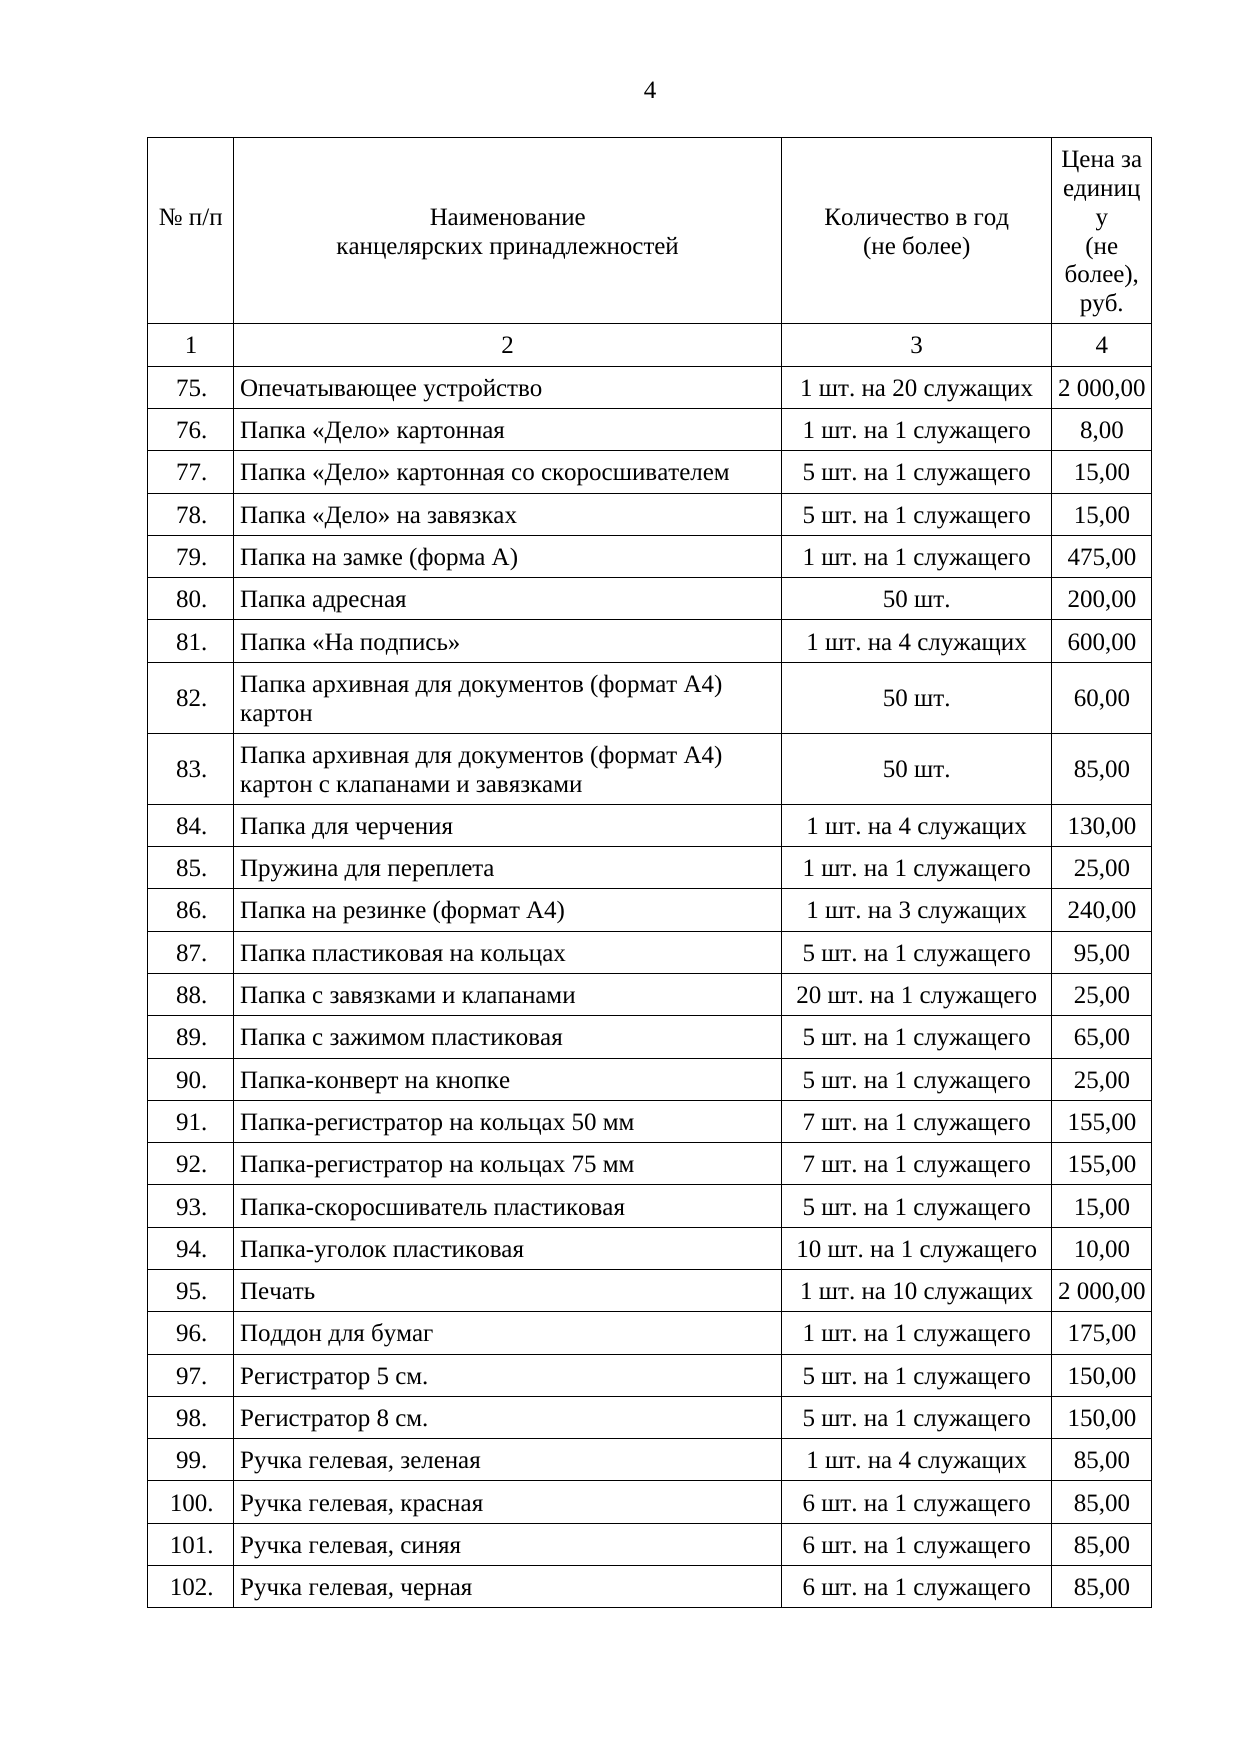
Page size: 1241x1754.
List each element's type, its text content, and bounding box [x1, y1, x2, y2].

table_header Наименование канцелярских принадлежностей [234, 138, 781, 323]
table_header № п/п [148, 138, 233, 323]
table_cell 5 шт. на 1 служащего [782, 1059, 1051, 1100]
table_cell Папка «На подпись» [234, 620, 781, 662]
table_cell 200,00 [1052, 578, 1151, 619]
table_cell 240,00 [1052, 889, 1151, 931]
table_cell [148, 1481, 233, 1523]
table_cell 85,00 [1052, 1524, 1151, 1565]
table_cell Папка-уголок пластиковая [234, 1228, 781, 1269]
table_cell 1 шт. на 10 служащих [782, 1270, 1051, 1311]
table_cell [148, 805, 233, 846]
table_cell 25,00 [1052, 1059, 1151, 1100]
table_cell Папка «Дело» на завязках [234, 494, 781, 535]
table_cell Папка с завязками и клапанами [234, 974, 781, 1015]
table_cell Папка архивная для документов (формат А4) картон с клапанами и завязками [234, 734, 781, 804]
table_cell 6 шт. на 1 служащего [782, 1481, 1051, 1523]
table_cell 7 шт. на 1 служащего [782, 1143, 1051, 1184]
table_cell [148, 1228, 233, 1269]
table_cell 50 шт. [782, 578, 1051, 619]
table_cell 475,00 [1052, 536, 1151, 577]
table_cell Папка-регистратор на кольцах 75 мм [234, 1143, 781, 1184]
table_cell [148, 1143, 233, 1184]
table_cell [148, 1566, 233, 1607]
table_cell Папка с зажимом пластиковая [234, 1016, 781, 1057]
table_cell 1 шт. на 3 служащих [782, 889, 1051, 931]
table_cell [148, 1439, 233, 1480]
table_cell 2 000,00 [1052, 367, 1151, 408]
table_cell [148, 1185, 233, 1227]
table_cell Папка-регистратор на кольцах 50 мм [234, 1101, 781, 1142]
table_cell 4 [1052, 324, 1151, 366]
table_cell 5 шт. на 1 служащего [782, 1355, 1051, 1396]
table_cell 1 шт. на 4 служащих [782, 1439, 1051, 1480]
table_cell 10 шт. на 1 служащего [782, 1228, 1051, 1269]
table_cell 1 шт. на 1 служащего [782, 536, 1051, 577]
table_header Цена за единицу (не более), руб. [1052, 138, 1151, 323]
table_cell Папка архивная для документов (формат А4) картон [234, 663, 781, 733]
table_header Количество в год (не более) [782, 138, 1051, 323]
table_cell 150,00 [1052, 1355, 1151, 1396]
table_cell [148, 1270, 233, 1311]
table_cell 15,00 [1052, 1185, 1151, 1227]
table_cell Папка «Дело» картонная [234, 409, 781, 450]
table_cell [148, 1059, 233, 1100]
table_cell Пружина для переплета [234, 847, 781, 888]
table_cell 15,00 [1052, 451, 1151, 492]
table_cell [148, 1524, 233, 1565]
table_cell 2 000,00 [1052, 1270, 1151, 1311]
table_cell 1 шт. на 1 служащего [782, 1312, 1051, 1353]
table_cell Папка на резинке (формат А4) [234, 889, 781, 931]
table_cell [148, 974, 233, 1015]
table_cell [148, 367, 233, 408]
table_cell 50 шт. [782, 734, 1051, 804]
table_cell 6 шт. на 1 служащего [782, 1524, 1051, 1565]
table_cell 5 шт. на 1 служащего [782, 1016, 1051, 1057]
table_cell [148, 536, 233, 577]
table_cell 6 шт. на 1 служащего [782, 1566, 1051, 1607]
table_cell 25,00 [1052, 974, 1151, 1015]
table_cell [148, 1016, 233, 1057]
table_cell 130,00 [1052, 805, 1151, 846]
table_cell Поддон для бумаг [234, 1312, 781, 1353]
table_cell Ручка гелевая, черная [234, 1566, 781, 1607]
table_cell 15,00 [1052, 494, 1151, 535]
table_cell 85,00 [1052, 1481, 1151, 1523]
table_cell 1 [148, 324, 233, 366]
table_cell Регистратор 8 см. [234, 1397, 781, 1438]
table_cell 95,00 [1052, 932, 1151, 973]
table_cell [148, 932, 233, 973]
table_cell Папка для черчения [234, 805, 781, 846]
table_cell [148, 734, 233, 804]
table_cell 175,00 [1052, 1312, 1151, 1353]
table_cell [148, 663, 233, 733]
table_cell 1 шт. на 4 служащих [782, 620, 1051, 662]
table_cell 50 шт. [782, 663, 1051, 733]
table_cell [148, 409, 233, 450]
table_cell 2 [234, 324, 781, 366]
table_cell 7 шт. на 1 служащего [782, 1101, 1051, 1142]
table_cell 5 шт. на 1 служащего [782, 1185, 1051, 1227]
table_cell 600,00 [1052, 620, 1151, 662]
table_cell [148, 451, 233, 492]
table_cell [148, 620, 233, 662]
table_cell Регистратор 5 см. [234, 1355, 781, 1396]
table_cell 1 шт. на 20 служащих [782, 367, 1051, 408]
table_cell Папка-конверт на кнопке [234, 1059, 781, 1100]
table_cell 3 [782, 324, 1051, 366]
table_cell [148, 578, 233, 619]
table_cell 5 шт. на 1 служащего [782, 932, 1051, 973]
table_cell 60,00 [1052, 663, 1151, 733]
table_cell 1 шт. на 4 служащих [782, 805, 1051, 846]
table_cell [148, 1312, 233, 1353]
table_cell Папка на замке (форма А) [234, 536, 781, 577]
table_cell Ручка гелевая, зеленая [234, 1439, 781, 1480]
table_cell 5 шт. на 1 служащего [782, 451, 1051, 492]
table_cell 20 шт. на 1 служащего [782, 974, 1051, 1015]
table_cell [148, 494, 233, 535]
table_cell 85,00 [1052, 1566, 1151, 1607]
table_cell [148, 889, 233, 931]
table_cell 5 шт. на 1 служащего [782, 494, 1051, 535]
table_cell Ручка гелевая, красная [234, 1481, 781, 1523]
table_cell 1 шт. на 1 служащего [782, 847, 1051, 888]
table_cell Печать [234, 1270, 781, 1311]
table_cell Ручка гелевая, синяя [234, 1524, 781, 1565]
table_cell 85,00 [1052, 1439, 1151, 1480]
table_cell 8,00 [1052, 409, 1151, 450]
table_cell [148, 1397, 233, 1438]
table_cell Папка «Дело» картонная со скоросшивателем [234, 451, 781, 492]
table_cell 150,00 [1052, 1397, 1151, 1438]
table_cell 10,00 [1052, 1228, 1151, 1269]
table_cell Папка адресная [234, 578, 781, 619]
table_cell [148, 847, 233, 888]
table_cell Папка пластиковая на кольцах [234, 932, 781, 973]
table_cell 5 шт. на 1 служащего [782, 1397, 1051, 1438]
table_cell Папка-скоросшиватель пластиковая [234, 1185, 781, 1227]
table_cell 1 шт. на 1 служащего [782, 409, 1051, 450]
table_cell 65,00 [1052, 1016, 1151, 1057]
table_cell 85,00 [1052, 734, 1151, 804]
table_cell Опечатывающее устройство [234, 367, 781, 408]
table_cell 155,00 [1052, 1143, 1151, 1184]
table_cell 155,00 [1052, 1101, 1151, 1142]
table_cell [148, 1355, 233, 1396]
table_cell [148, 1101, 233, 1142]
table_cell 25,00 [1052, 847, 1151, 888]
